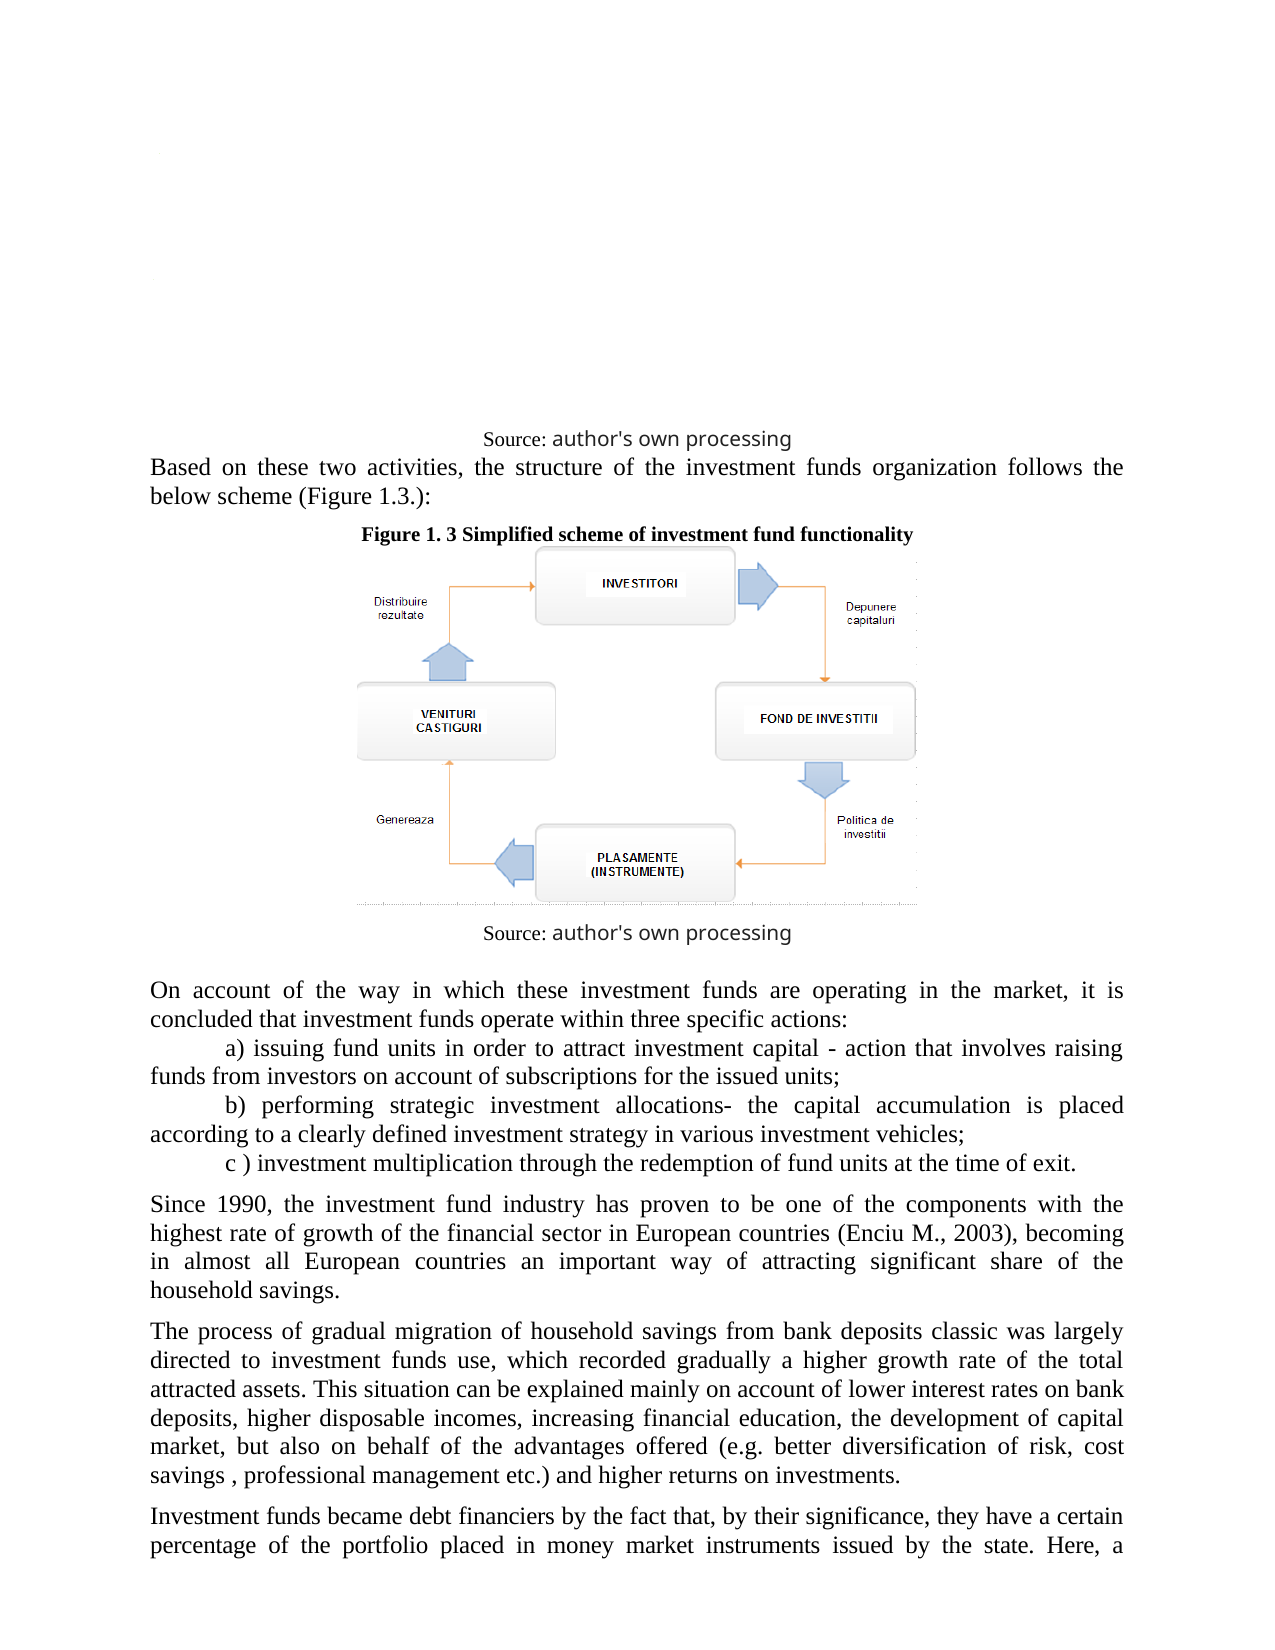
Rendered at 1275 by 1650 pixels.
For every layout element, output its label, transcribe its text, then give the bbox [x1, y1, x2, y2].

text On account of the way in which these investment funds are operating in the market, it is concluded that investment funds operate within three specific actions: [150, 975, 1125, 1033]
picture [357, 546, 918, 906]
text b) performing strategic investment allocations- the capital accumulation is placed according to a clearly defined investment strategy in various investment vehicles; [150, 1090, 1125, 1148]
text Source: author's own processing [150, 918, 1125, 946]
text Figure 1. 3 Simplified scheme of investment fund functionality [150, 522, 1125, 546]
text Based on these two activities, the structure of the investment funds organization follows the below scheme (Figure 1.3.): [150, 452, 1125, 510]
text c ) investment multiplication through the redemption of fund units at the time of exit. [150, 1148, 1125, 1176]
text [150, 1501, 1125, 1559]
text The process of gradual migration of household savings from bank deposits classic was largely directed to investment funds use, which recorded gradually a higher growth rate of the total attracted assets. This situation can be explained mainly on account of lower interest rates on bank deposits, higher disposable incomes, increasing financial education, the development of capital market, but also on behalf of the advantages offered (e.g. better diversification of risk, cost savings , professional management etc.) and higher returns on investments. [150, 1316, 1125, 1489]
text Since 1990, the investment fund industry has proven to be one of the components with the highest rate of growth of the financial sector in European countries (Enciu M., 2003), becoming in almost all European countries an important way of attracting significant share of the household savings. [150, 1189, 1125, 1304]
text a) issuing fund units in order to attract investment capital - action that involves raising funds from investors on account of subscriptions for the issued units; [150, 1033, 1125, 1090]
text Source: author's own processing [150, 424, 1125, 452]
